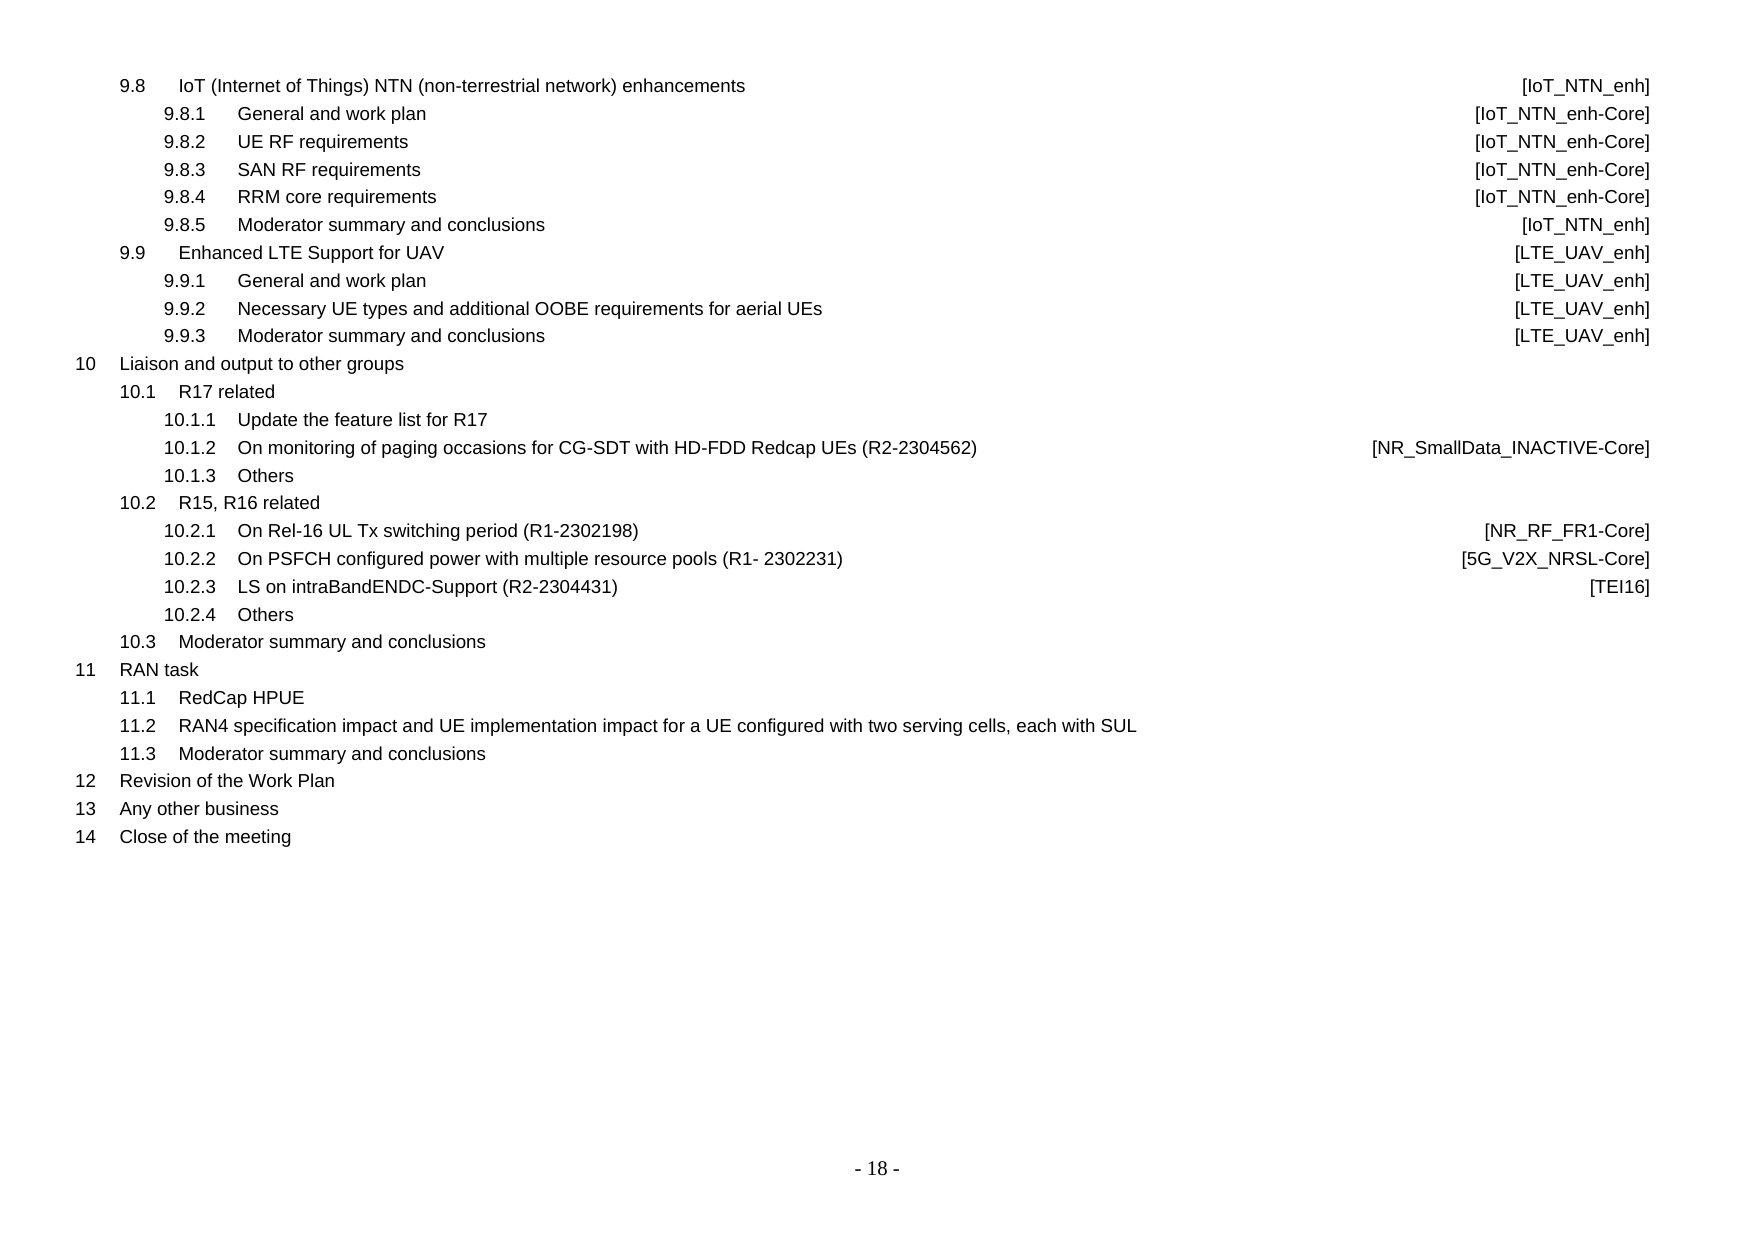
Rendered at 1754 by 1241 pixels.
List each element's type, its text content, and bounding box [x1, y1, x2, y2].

list Update the feature list for R17 [164, 409, 1679, 430]
list RAN task [75, 659, 1679, 681]
list Liaison and output to other groups [75, 353, 1679, 375]
list Others [164, 464, 1679, 486]
list Moderator summary and conclusions [LTE_UAV_enh] [164, 325, 1679, 347]
list On PSFCH configured power with multiple resource pools (R1- 2302231) [5G_V2X_NRSL-Core] [164, 548, 1679, 569]
list Others [164, 603, 1679, 625]
list On Rel-16 UL Tx switching period (R1-2302198) [NR_RF_FR1-Core] [164, 520, 1679, 542]
list Moderator summary and conclusions [IoT_NTN_enh] [164, 214, 1679, 236]
list RedCap HPUE [119, 687, 1679, 708]
list General and work plan [IoT_NTN_enh-Core] [164, 103, 1679, 124]
list IoT (Internet of Things) NTN (non-terrestrial network) enhancements [IoT_NTN_enh] [119, 75, 1679, 97]
list Moderator summary and conclusions [119, 742, 1679, 764]
list LS on intraBandENDC-Support (R2-2304431) [TEI16] [164, 576, 1679, 597]
list Moderator summary and conclusions [119, 631, 1679, 653]
list RAN4 specification impact and UE implementation impact for a UE configured with two serving cells, each with SUL [119, 715, 1679, 736]
list Necessary UE types and additional OOBE requirements for aerial UEs [LTE_UAV_enh] [164, 297, 1679, 319]
list R17 related [119, 381, 1679, 402]
list Any other business [75, 798, 1679, 820]
list RRM core requirements [IoT_NTN_enh-Core] [164, 186, 1679, 208]
list General and work plan [LTE_UAV_enh] [164, 270, 1679, 291]
list R15, R16 related [119, 492, 1679, 514]
list UE RF requirements [IoT_NTN_enh-Core] [164, 131, 1679, 152]
list Revision of the Work Plan [75, 770, 1679, 792]
list SAN RF requirements [IoT_NTN_enh-Core] [164, 158, 1679, 180]
list Enhanced LTE Support for UAV [LTE_UAV_enh] [119, 242, 1679, 263]
list On monitoring of paging occasions for CG-SDT with HD-FDD Redcap UEs (R2-2304562) [NR_SmallData_INACTIVE-Core] [164, 437, 1679, 458]
list Close of the meeting [75, 826, 1679, 847]
